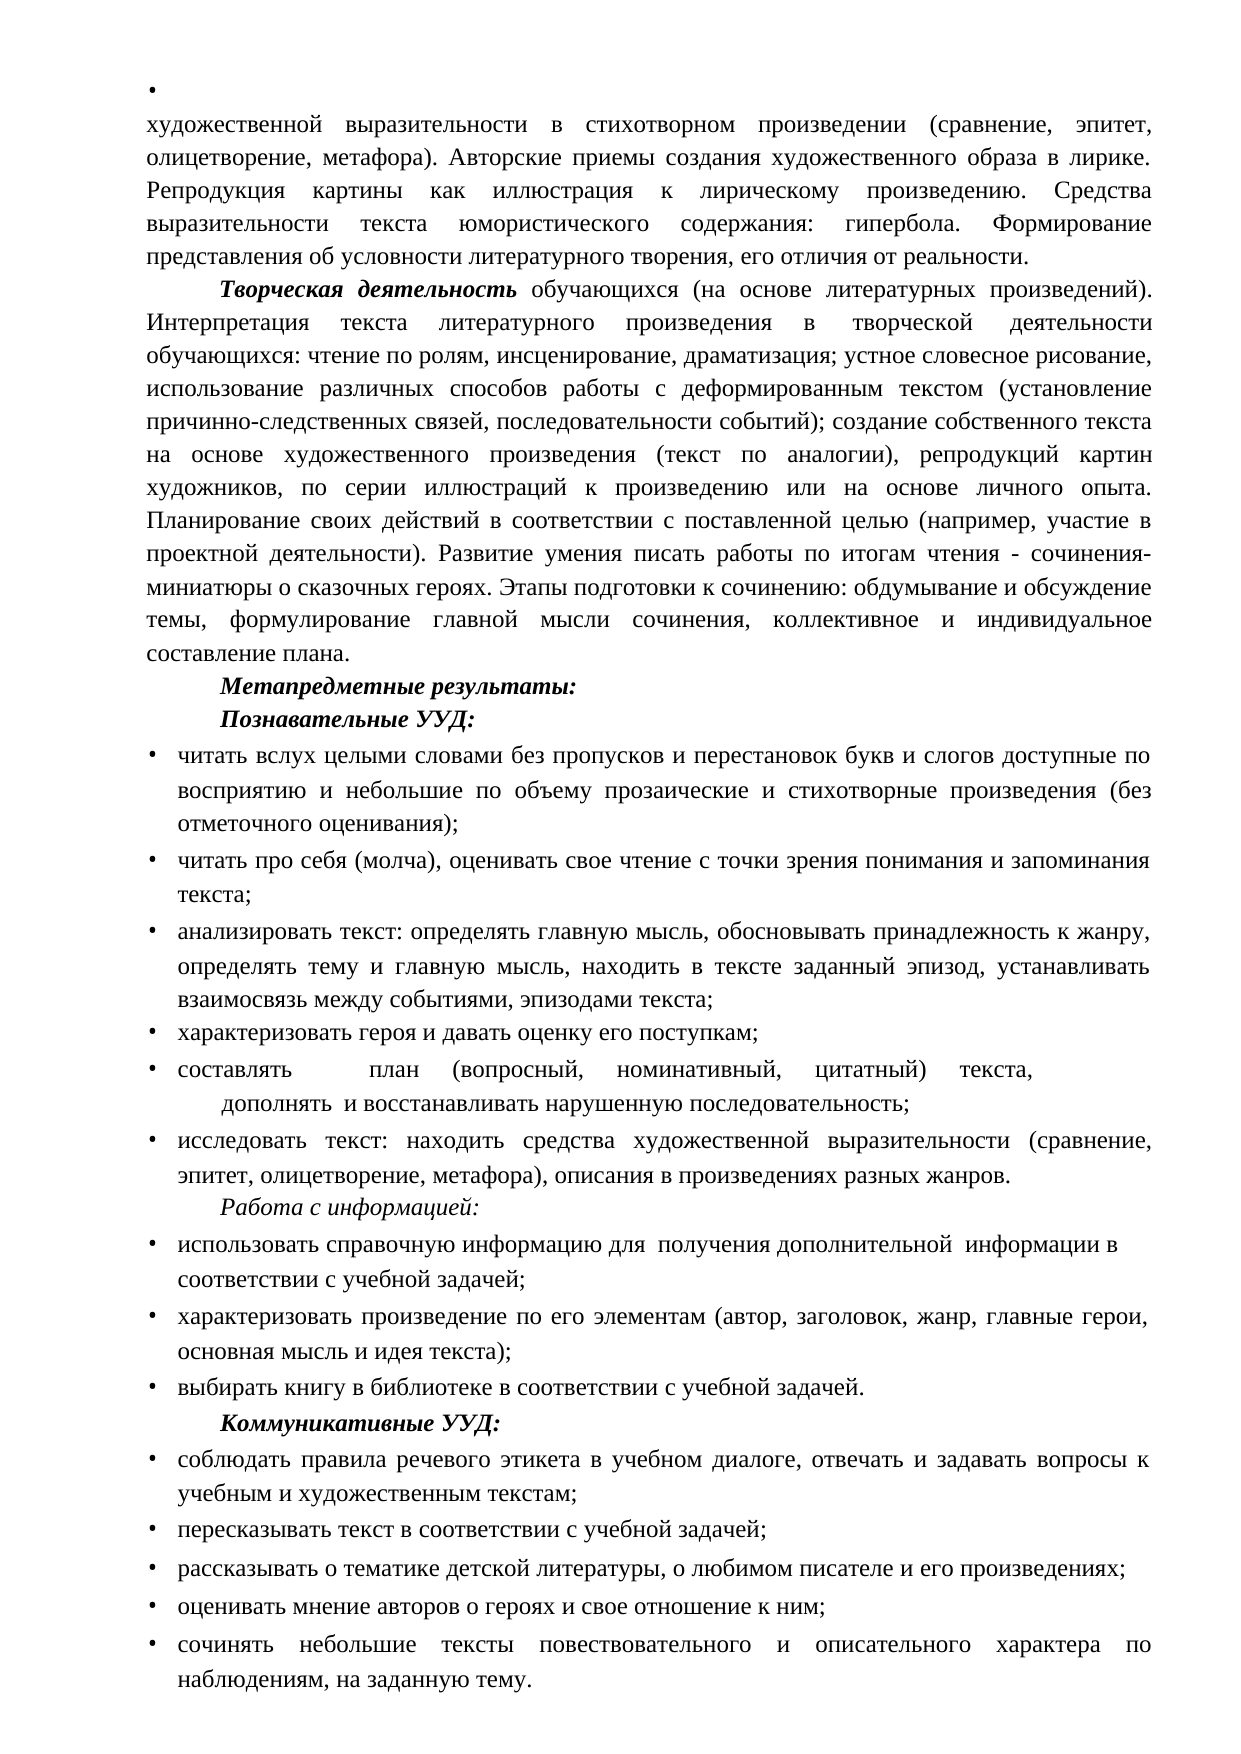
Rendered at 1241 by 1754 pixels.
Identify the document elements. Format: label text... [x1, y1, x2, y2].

text • [148, 73, 1213, 107]
text Работа с информацией: [220, 1193, 1213, 1222]
list выбирать книгу в библиотеке в соответствии с учебной задачей. [148, 1369, 1213, 1403]
list сочинять небольшие тексты повествовательного и описательного характера по наблюдениям, на заданную тему. [148, 1626, 1152, 1692]
list использовать справочную информацию для получения дополнительной информации в соответствии с учебной задачей; [148, 1226, 1152, 1293]
subtitle Метапредметные результаты: [220, 671, 1213, 700]
list читать про себя (молча), оценивать свое чтение с точки зрения понимания и запоминания текста; [148, 841, 1152, 908]
list исследовать текст: находить средства художественной выразительности (сравнение, эпитет, олицетворение, метафора), описания в произведениях разных жанров. [148, 1122, 1152, 1189]
text Творческая деятельность обучающихся (на основе литературных произведений). Интерпретация текста литературного произведения в творческой деятельности обучающихся: чтение по ролям, инсценирование, драматизация; устное словесное рисование, использование различных способов работы с деформированным текстом (установление причинно-следственных связей, последовательности событий); создание собственного текста на основе художественного произведения (текст по аналогии), репродукций картин художников, по серии иллюстраций к произведению или на основе личного опыта. Планирование своих действий в соответствии с поставленной целью (например, участие в проектной деятельности). Развитие умения писать работы по итогам чтения - сочинения- миниатюры о сказочных героях. Этапы подготовки к сочинению: обдумывание и обсуждение темы, формулирование главной мысли сочинения, коллективное и индивидуальное составление плана. [146, 274, 1153, 666]
list соблюдать правила речевого этикета в учебном диалоге, отвечать и задавать вопросы к учебным и художественным текстам; [148, 1440, 1151, 1507]
list характеризовать произведение по его элементам (автор, заголовок, жанр, главные герои, основная мысль и идея текста); [148, 1297, 1152, 1364]
list составлять план (вопросный, номинативный, цитатный) текста, дополнять и восстанавливать нарушенную последовательность; [148, 1050, 1033, 1117]
list читать вслух целыми словами без пропусков и перестановок букв и слогов доступные по восприятию и небольшие по объему прозаические и стихотворные произведения (без отметочного оценивания); [148, 737, 1152, 837]
text Познавательные УУД: [220, 704, 1213, 733]
subtitle Коммуникативные УУД: [220, 1408, 1213, 1436]
list пересказывать текст в соответствии с учебной задачей; [148, 1511, 1213, 1545]
list рассказывать о тематике детской литературы, о любимом писателе и его произведениях; [148, 1549, 1213, 1583]
text художественной выразительности в стихотворном произведении (сравнение, эпитет, олицетворение, метафора). Авторские приемы создания художественного образа в лирике. Репродукция картины как иллюстрация к лирическому произведению. Средства выразительности текста юмористического содержания: гипербола. Формирование представления об условности литературного творения, его отличия от реальности. [146, 109, 1152, 270]
list анализировать текст: определять главную мысль, обосновывать принадлежность к жанру, определять тему и главную мысль, находить в тексте заданный эпизод, устанавливать взаимосвязь между событиями, эпизодами текста; [148, 913, 1151, 1013]
list характеризовать героя и давать оценку его поступкам; [148, 1017, 1213, 1046]
list оценивать мнение авторов о героях и свое отношение к ним; [148, 1588, 1213, 1622]
